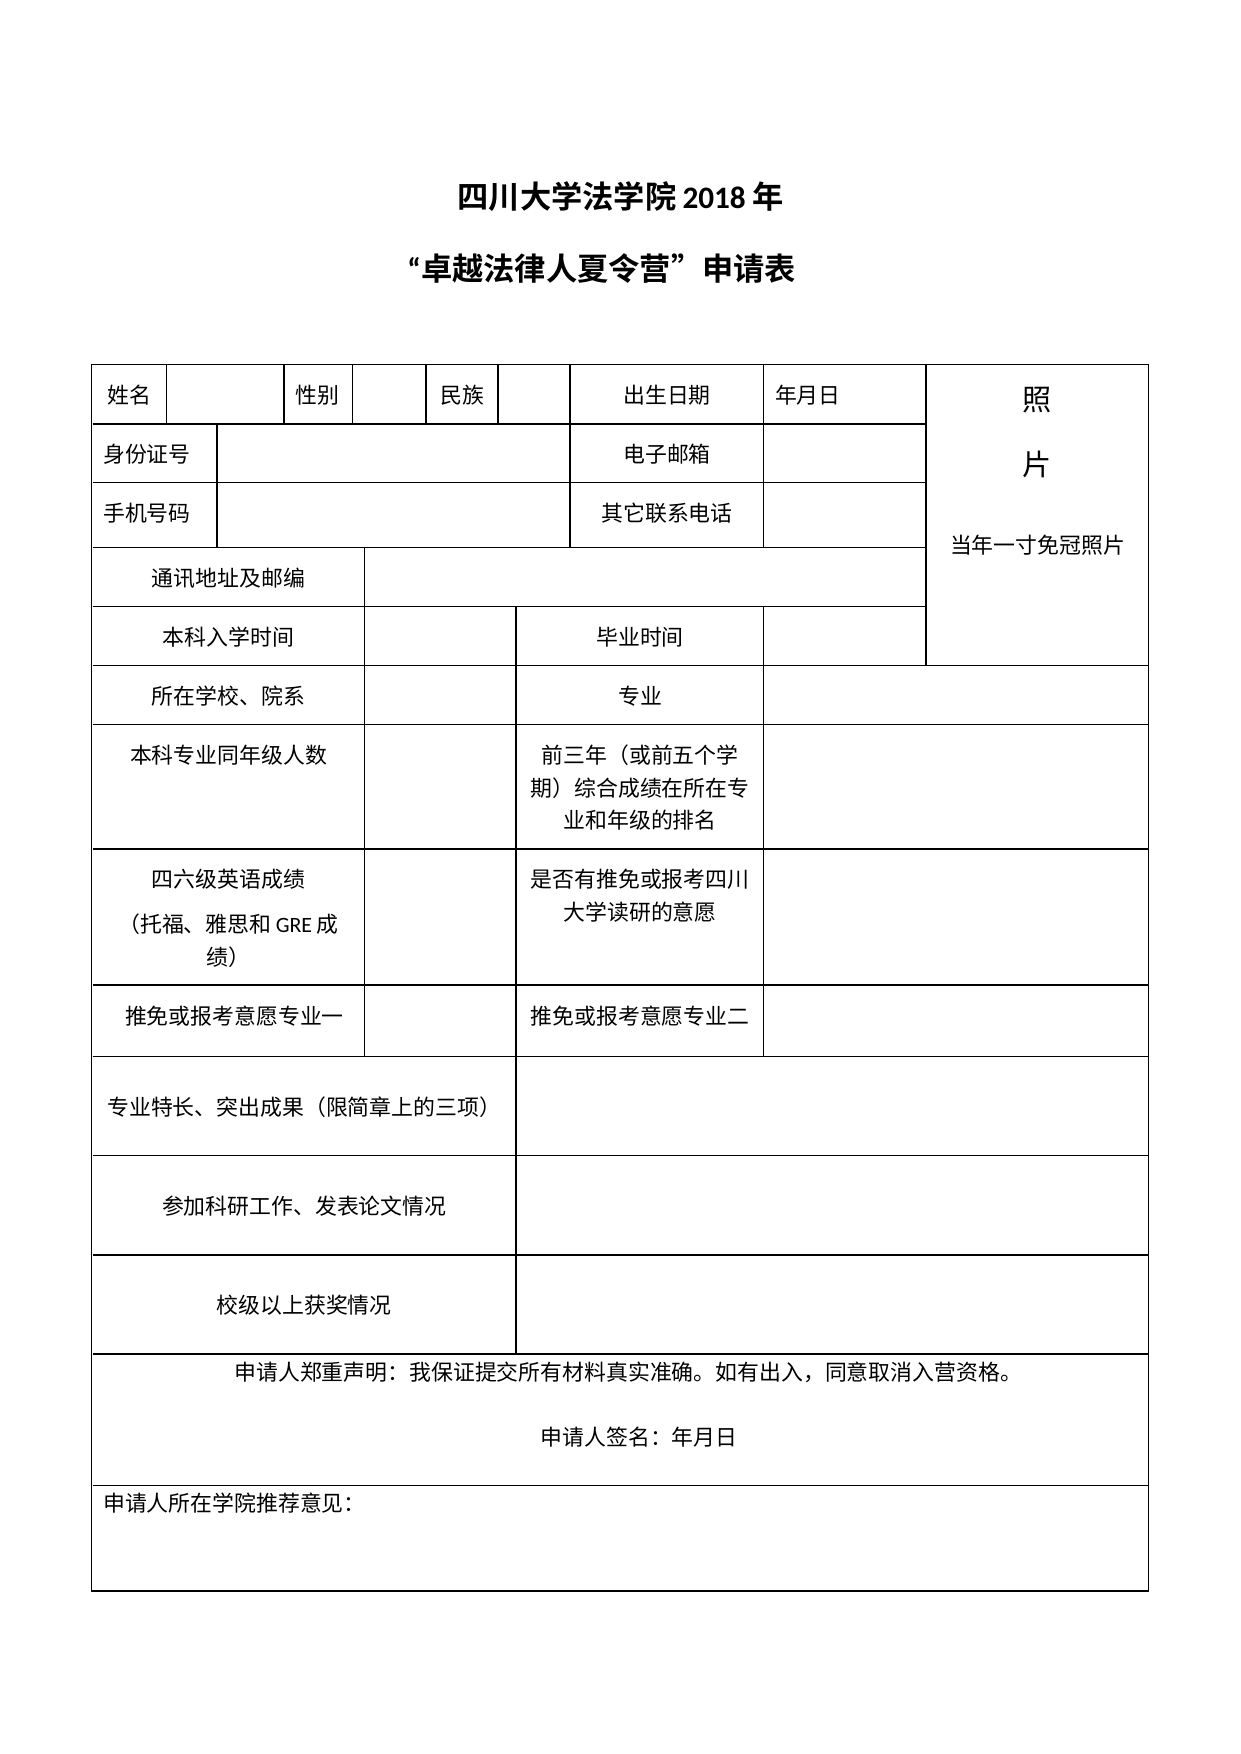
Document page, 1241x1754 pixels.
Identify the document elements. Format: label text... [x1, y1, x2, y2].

table_cell 所在学校、院系 [92, 666, 364, 724]
table_cell 本科专业同年级人数 [92, 725, 364, 848]
table_cell [764, 666, 1148, 724]
table_cell [365, 607, 515, 665]
table_header [167, 365, 283, 423]
table_cell 申请人郑重声明：我保证提交所有材料真实准确。如有出入，同意取消入营资格。 申请人签名：年月日 [92, 1354, 1148, 1484]
table_cell [365, 548, 925, 606]
table_header 民族 [427, 365, 497, 423]
text “卓越法律人夏令营”申请表 [187, 234, 1144, 299]
table_cell 毕业时间 [517, 607, 763, 665]
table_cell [92, 1486, 1148, 1590]
table_cell [365, 725, 515, 848]
table_header 性别 [285, 365, 352, 423]
table_cell 参加科研工作、发表论文情况 [92, 1156, 515, 1254]
table_cell [764, 725, 1148, 848]
table_cell [365, 986, 515, 1056]
table_cell 手机号码 [92, 483, 216, 547]
table_cell 其它联系电话 [571, 483, 763, 547]
table_header [353, 365, 425, 423]
table_cell [517, 1156, 1148, 1254]
table_cell [218, 425, 569, 482]
table_cell 四六级英语成绩 （托福、雅思和GRE成绩） [92, 849, 364, 984]
table_cell [517, 1057, 1148, 1155]
table_header 照 片 当年一寸免冠照片 [927, 365, 1148, 665]
table_cell [365, 850, 515, 984]
table_cell 推免或报考意愿专业二 [517, 986, 763, 1056]
table_cell 专业特长、突出成果（限简章上的三项） [92, 1057, 515, 1155]
table_cell [517, 1256, 1148, 1353]
table_cell 本科入学时间 [92, 607, 364, 665]
table_cell 前三年（或前五个学期）综合成绩在所在专业和年级的排名 [517, 725, 763, 848]
table_cell [218, 483, 569, 547]
table_header 出生日期 [571, 365, 763, 423]
table_cell [764, 483, 925, 547]
table_cell [764, 607, 925, 665]
table_cell [365, 666, 515, 724]
table_cell 电子邮箱 [571, 425, 763, 482]
table_cell 是否有推免或报考四川大学读研的意愿 [517, 850, 763, 984]
table_header [499, 365, 569, 423]
table_cell 推免或报考意愿专业一 [92, 985, 364, 1056]
table_cell [764, 850, 1148, 984]
table_header 姓名 [92, 365, 166, 423]
table_cell 校级以上获奖情况 [92, 1255, 515, 1353]
text 四川大学法学院2018年 [187, 162, 1053, 227]
table_cell 身份证号 [92, 424, 216, 482]
table_cell 专业 [517, 666, 763, 724]
table_cell [764, 986, 1148, 1056]
table_cell 通讯地址及邮编 [92, 548, 364, 606]
table_header 年月日 [764, 365, 925, 423]
table_cell [764, 425, 925, 482]
